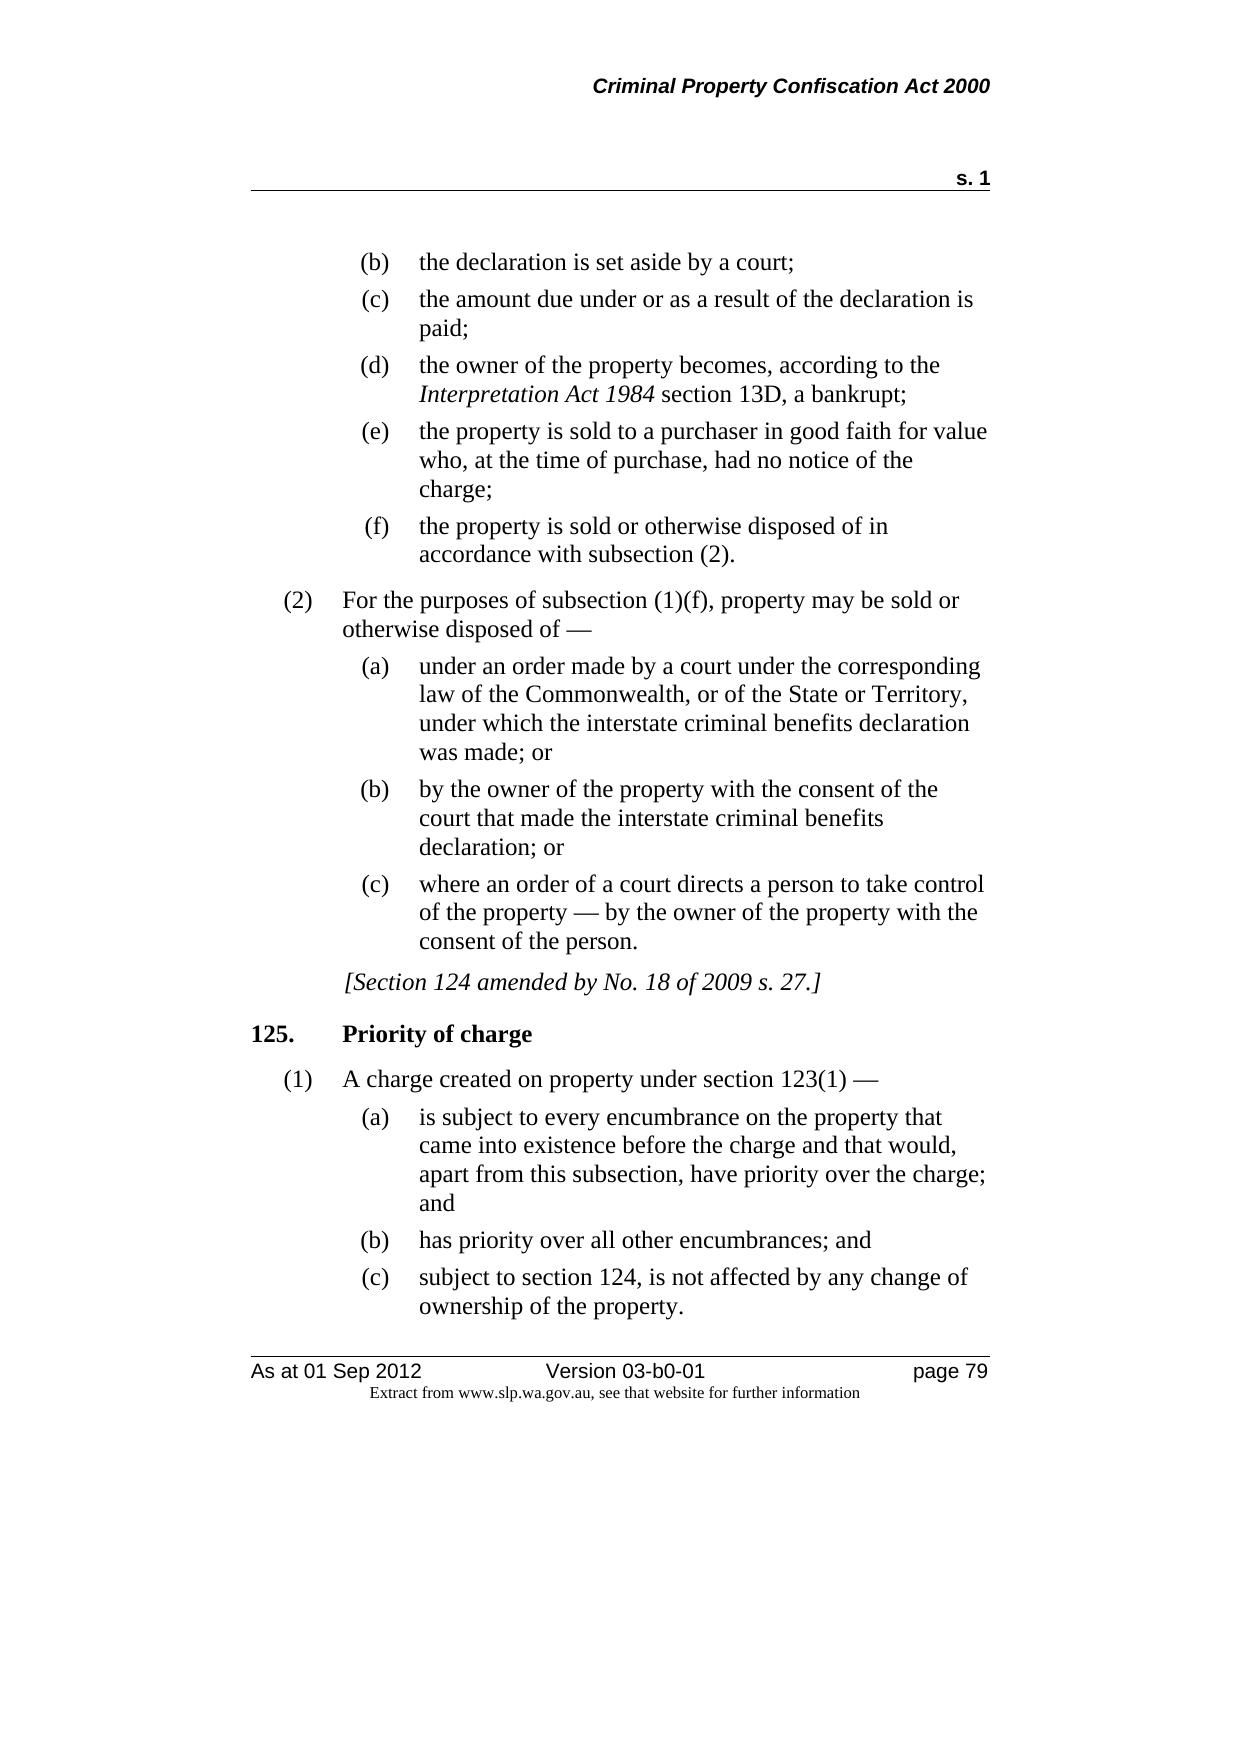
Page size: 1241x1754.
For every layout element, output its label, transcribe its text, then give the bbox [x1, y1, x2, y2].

text (2) For the purposes of subsection (1)(f), property may be sold or otherwise disposed of — [251, 585, 990, 642]
text (e) the property is sold to a purchaser in good faith for value who, at the time of purchase, had no notice of the charge; [251, 416, 990, 502]
text (a) is subject to every encumbrance on the property that came into existence before the charge and that would, apart from this subsection, have priority over the charge; and [251, 1102, 990, 1217]
text (a) under an order made by a court under the corresponding law of the Commonwealth, or of the State or Territory, under which the interstate criminal benefits declaration was made; or [251, 651, 990, 766]
text (b) by the owner of the property with the consent of the court that made the interstate criminal benefits declaration; or [251, 774, 990, 860]
text [Section 124 amended by No. 18 of 2009 s. 27.] [251, 967, 990, 996]
text (c) where an order of a court directs a person to take control of the property — by the owner of the property with the consent of the person. [251, 869, 990, 955]
text (f) the property is sold or otherwise disposed of in accordance with subsection (2). [251, 511, 990, 568]
text (c) subject to section 124, is not affected by any change of ownership of the property. [251, 1262, 990, 1319]
text (d) the owner of the property becomes, according to the Interpretation Act 1984 section 13D, a bankrupt; [251, 350, 990, 408]
text (b) the declaration is set aside by a court; [251, 247, 990, 276]
text (b) has priority over all other encumbrances; and [251, 1225, 990, 1254]
text (1) A charge created on property under section 123(1) — [251, 1064, 990, 1093]
subtitle 125. Priority of charge [251, 1019, 990, 1048]
text (c) the amount due under or as a result of the declaration is paid; [251, 284, 990, 342]
